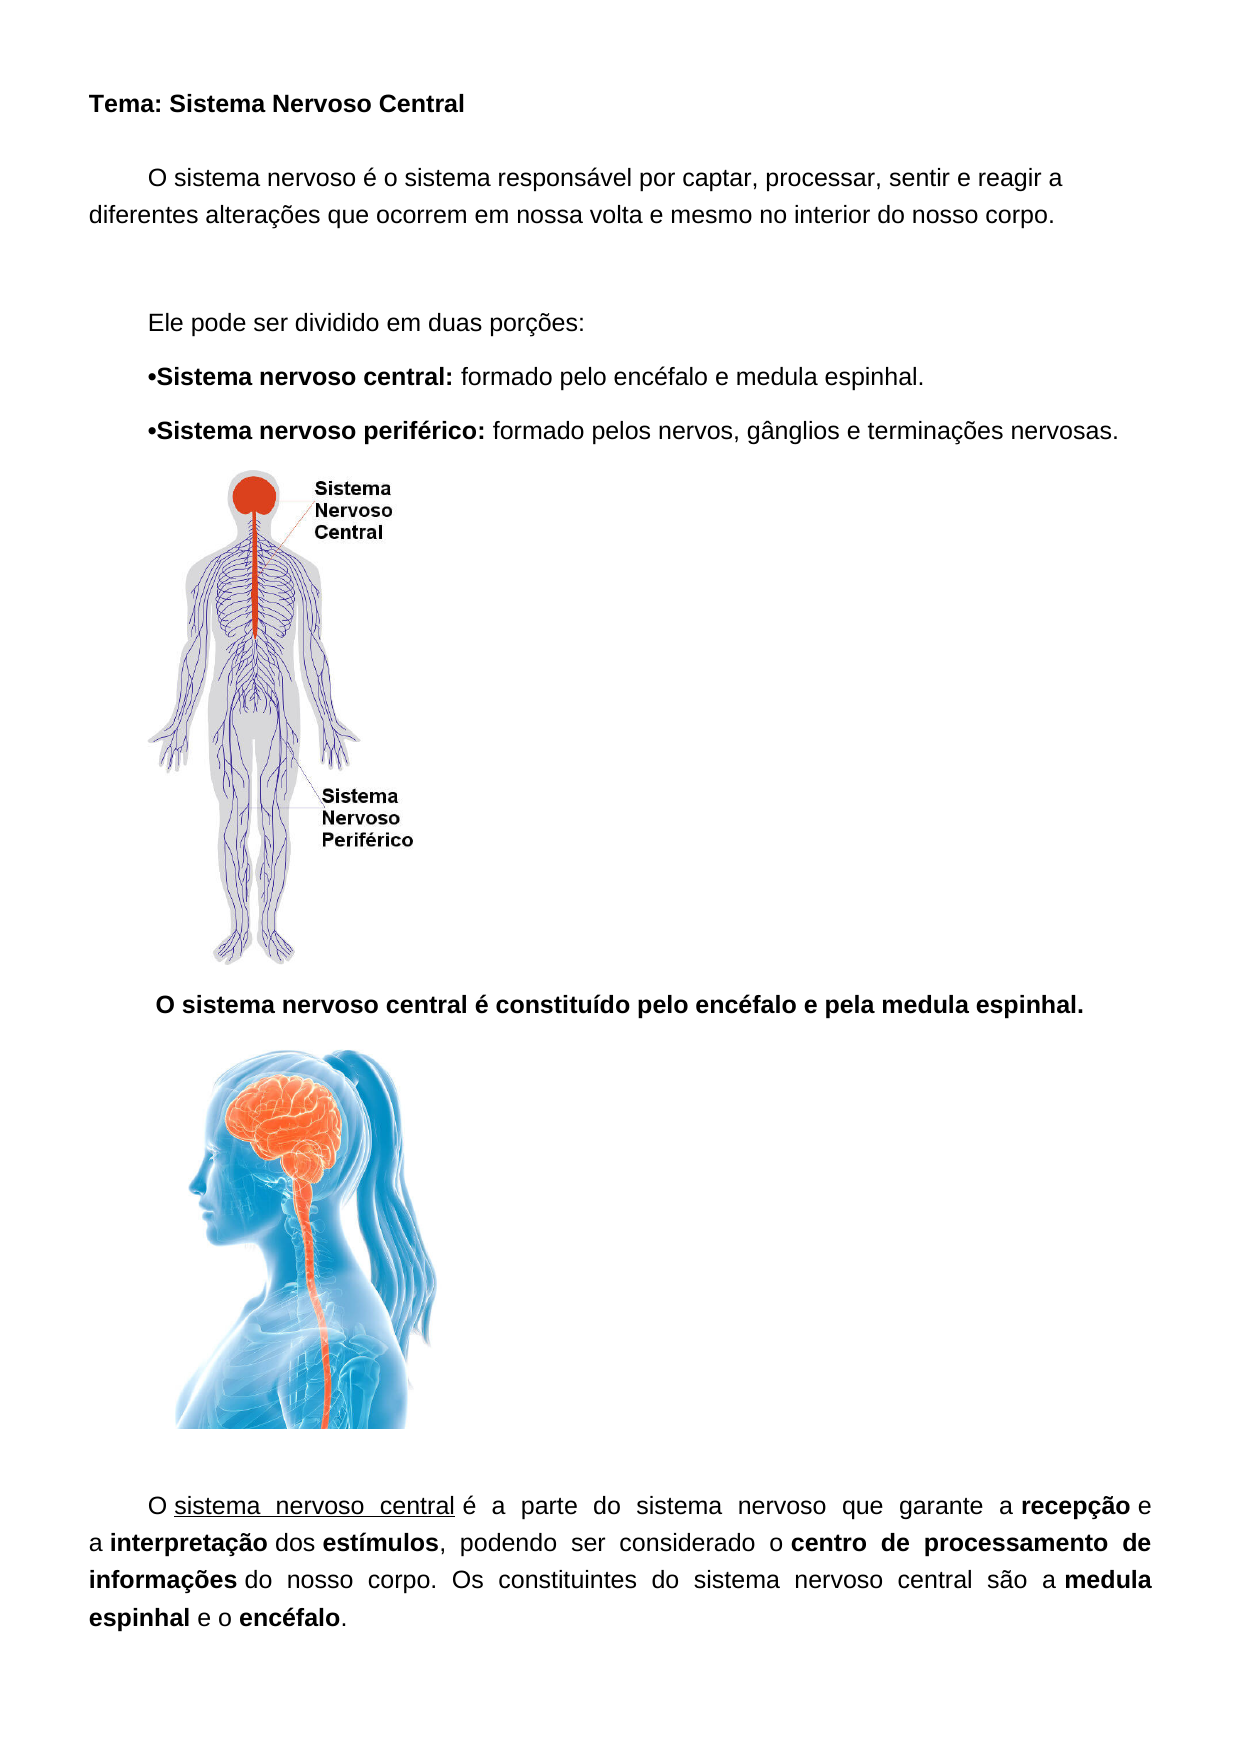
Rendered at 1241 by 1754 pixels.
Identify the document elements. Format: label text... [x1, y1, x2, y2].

text Ele pode ser dividido em duas porções: [89, 308, 1152, 337]
text O sistema nervoso central é a parte do sistema nervoso que garante a recepção e a interpretação dos estímulos, podendo ser considerado o centro de processamento de informações do nosso corpo. Os constituintes do sistema nervoso central são a medula espinhal e o encéfalo. [89, 1491, 1152, 1632]
text •Sistema nervoso periférico: formado pelos nervos, gânglios e terminações nervosas. [89, 416, 1152, 445]
text Tema: Sistema Nervoso Central [89, 89, 1152, 117]
text O sistema nervoso é o sistema responsável por captar, processar, sentir e reagir a diferentes alterações que ocorrem em nossa volta e mesmo no interior do nosso corpo. [89, 163, 1152, 229]
picture [147, 1027, 449, 1429]
text O sistema nervoso central é constituído pelo encéfalo e pela medula espinhal. [89, 990, 1152, 1018]
text •Sistema nervoso central: formado pelo encéfalo e medula espinhal. [89, 362, 1152, 391]
picture [147, 470, 414, 965]
